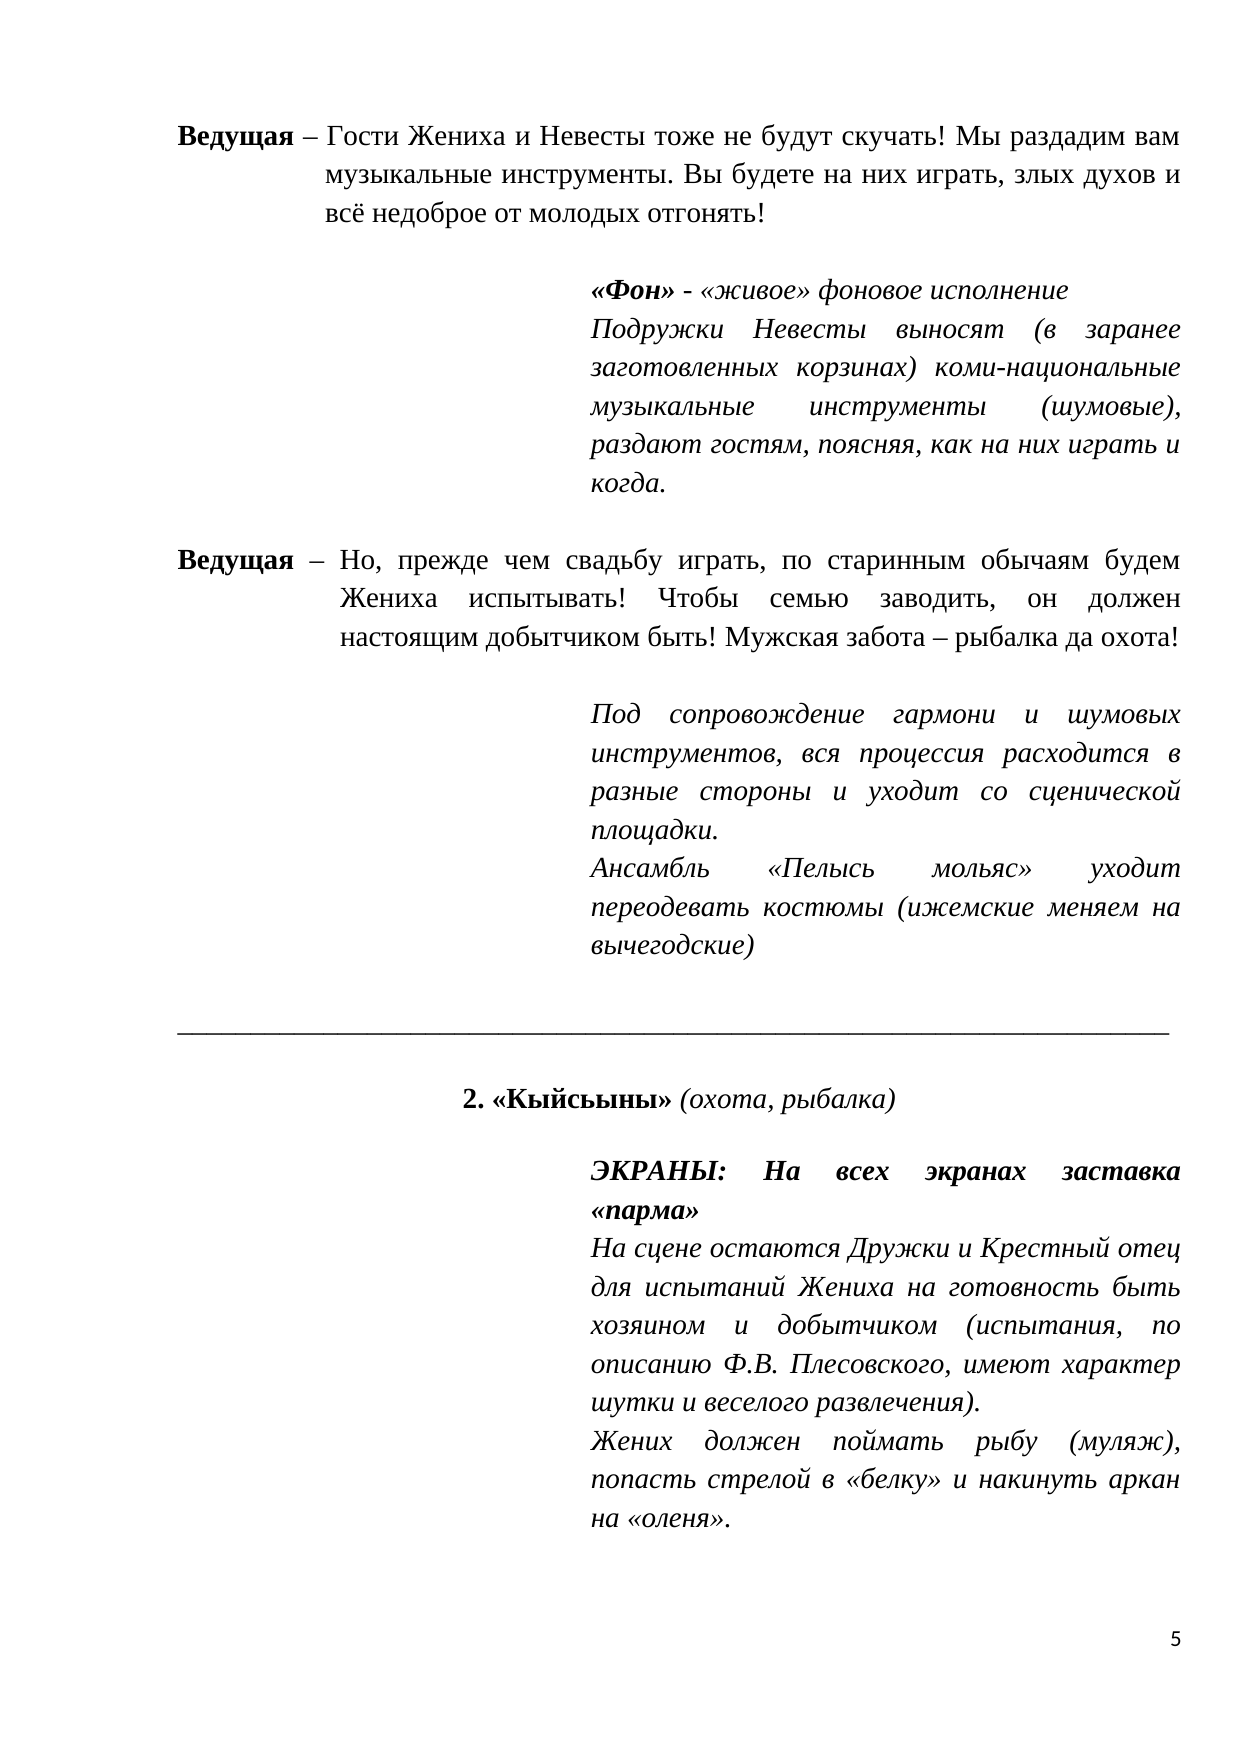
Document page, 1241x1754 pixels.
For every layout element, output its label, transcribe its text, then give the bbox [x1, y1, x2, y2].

text 2. «Кыйсьыны» (охота, рыбалка) [177, 1082, 1181, 1115]
text ЭКРАНЫ: На всех экранах заставка «парма» [591, 1153, 1181, 1225]
text Жених должен поймать рыбу (муляж), попасть стрелой в «белку» и накинуть аркан на «оленя». [591, 1423, 1181, 1534]
text Ансамбль «Пелысь мольяс» уходит переодевать костюмы (ижемские меняем на вычегодские) [591, 850, 1181, 961]
text Ведущая – Но, прежде чем свадьбу играть, по старинным обычаям будем Жениха испытывать! Чтобы семью заводить, он должен настоящим добытчиком быть! Мужская забота – рыбалка да охота! [177, 542, 1181, 653]
text ____________________________________________________________________ [177, 1004, 1181, 1038]
text Подружки Невесты выносят (в заранее заготовленных корзинах) коми-национальные музыкальные инструменты (шумовые), раздают гостям, поясняя, как на них играть и когда. [591, 311, 1181, 498]
text Под сопровождение гармони и шумовых инструментов, вся процессия расходится в разные стороны и уходит со сценической площадки. [591, 696, 1181, 845]
text На сцене остаются Дружки и Крестный отец для испытаний Жениха на готовность быть хозяином и добытчиком (испытания, по описанию Ф.В. Плесовского, имеют характер шутки и веселого развлечения). [591, 1230, 1181, 1418]
text «Фон» - «живое» фоновое исполнение [591, 272, 1181, 306]
text Ведущая – Гости Жениха и Невесты тоже не будут скучать! Мы раздадим вам музыкальные инструменты. Вы будете на них играть, злых духов и всё недоброе от молодых отгонять! [177, 118, 1181, 229]
